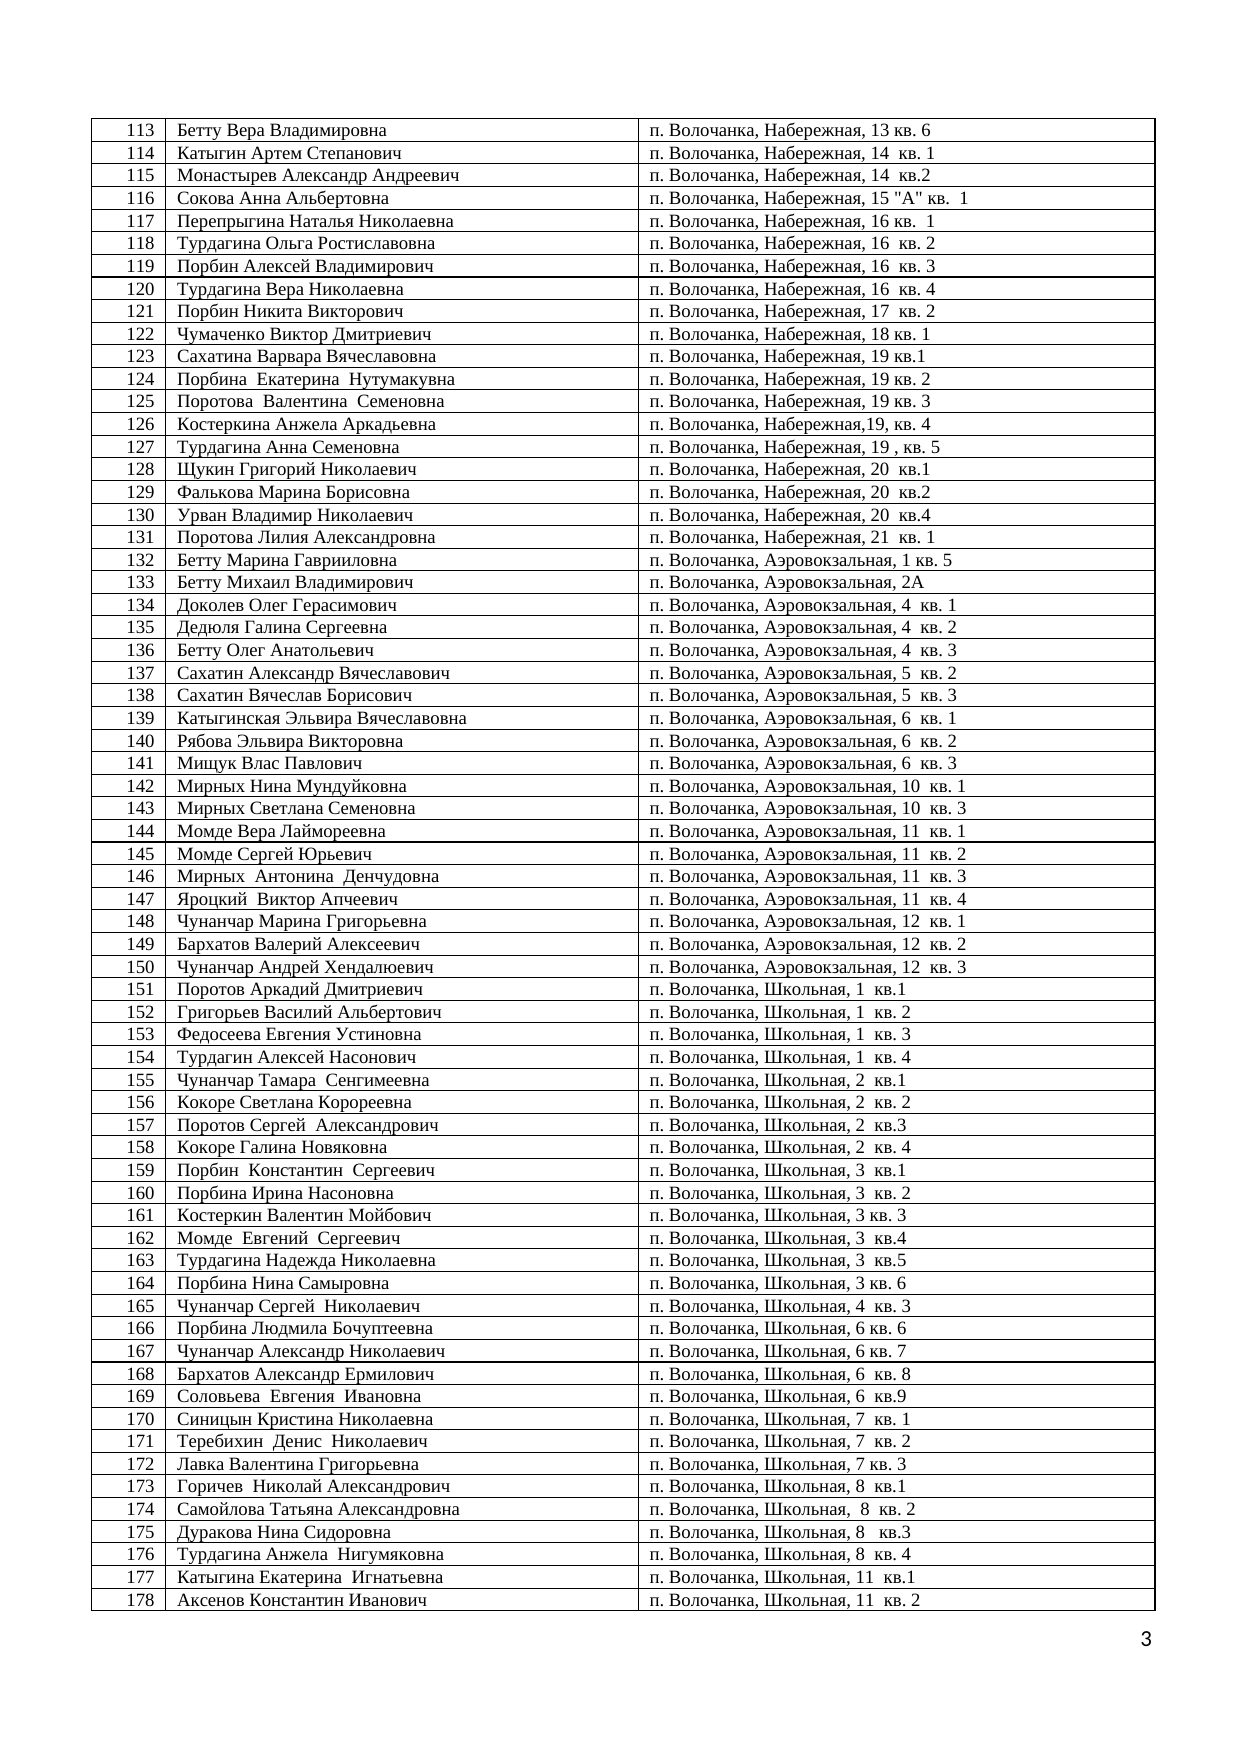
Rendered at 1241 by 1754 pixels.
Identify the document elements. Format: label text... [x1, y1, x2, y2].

table_cell Кокоре Галина Новяковна [166, 1136, 638, 1158]
table_cell Поротов Сергей Александрович [166, 1114, 638, 1135]
table_cell 145 [92, 843, 165, 864]
table_cell 174 [92, 1498, 165, 1519]
table_cell п. Волочанка, Набережная, 16 кв. 2 [639, 232, 1154, 254]
table_cell Яроцкий Виктор Апчеевич [166, 888, 638, 909]
table_cell Порбина Нина Самыровна [166, 1272, 638, 1293]
table_cell п. Волочанка, Набережная, 20 кв.1 [639, 458, 1154, 480]
table_cell п. Волочанка, Аэровокзальная, 11 кв. 3 [639, 865, 1154, 887]
table_cell Чунанчар Сергей Николаевич [166, 1295, 638, 1316]
table_cell п. Волочанка, Аэровокзальная, 10 кв. 3 [639, 797, 1154, 819]
table_cell Дуракова Нина Сидоровна [166, 1521, 638, 1542]
table_cell п. Волочанка, Аэровокзальная, 11 кв. 1 [639, 820, 1154, 841]
table_cell Порбина Екатерина Нутумакувна [166, 368, 638, 389]
table_cell Турдагина Анна Семеновна [166, 436, 638, 457]
table_cell п. Волочанка, Набережная, 14 кв.2 [639, 164, 1154, 186]
table_cell п. Волочанка, Аэровокзальная, 12 кв. 1 [639, 910, 1154, 932]
table_cell Турдагина Вера Николаевна [166, 278, 638, 299]
table_cell 141 [92, 752, 165, 774]
table_cell п. Волочанка, Аэровокзальная, 12 кв. 2 [639, 933, 1154, 954]
table_cell п. Волочанка, Набережная, 19 кв. 3 [639, 390, 1154, 412]
table_cell п. Волочанка, Школьная, 2 кв.3 [639, 1114, 1154, 1135]
table_cell п. Волочанка, Школьная, 7 кв. 3 [639, 1453, 1154, 1474]
table_cell п. Волочанка, Набережная, 19 , кв. 5 [639, 436, 1154, 457]
table_cell 159 [92, 1159, 165, 1181]
table_cell Дедюля Галина Сергеевна [166, 616, 638, 638]
table_cell п. Волочанка, Аэровокзальная, 2А [639, 571, 1154, 593]
table_cell 126 [92, 413, 165, 434]
table_cell 132 [92, 549, 165, 570]
table_cell 134 [92, 594, 165, 615]
table_cell п. Волочанка, Школьная, 2 кв. 2 [639, 1091, 1154, 1113]
table_cell 164 [92, 1272, 165, 1293]
table_cell Момде Вера Лаймореевна [166, 820, 638, 841]
table_cell 113 [92, 119, 165, 141]
table_cell п. Волочанка, Набережная, 13 кв. 6 [639, 119, 1154, 141]
table_cell 148 [92, 910, 165, 932]
table_cell п. Волочанка, Школьная, 3 кв. 3 [639, 1204, 1154, 1226]
table_cell Чунанчар Марина Григорьевна [166, 910, 638, 932]
table_cell п. Волочанка, Школьная, 8 кв.3 [639, 1521, 1154, 1542]
table_cell Бархатов Александр Ермилович [166, 1363, 638, 1384]
table_cell 144 [92, 820, 165, 841]
table_cell 131 [92, 526, 165, 548]
table_cell Порбина Ирина Насоновна [166, 1182, 638, 1203]
table_cell 153 [92, 1023, 165, 1045]
table_cell п. Волочанка, Школьная, 2 кв. 4 [639, 1136, 1154, 1158]
table_cell п. Волочанка, Аэровокзальная, 12 кв. 3 [639, 956, 1154, 977]
table_cell Мирных Светлана Семеновна [166, 797, 638, 819]
table_cell п. Волочанка, Набережная, 16 кв. 1 [639, 210, 1154, 231]
table_cell п. Волочанка, Школьная, 1 кв. 3 [639, 1023, 1154, 1045]
table_cell 142 [92, 775, 165, 796]
table_cell Щукин Григорий Николаевич [166, 458, 638, 480]
table_cell Катыгин Артем Степанович [166, 142, 638, 163]
table_cell 129 [92, 481, 165, 502]
table_cell Турдагина Надежда Николаевна [166, 1249, 638, 1271]
table_cell п. Волочанка, Набережная, 19 кв. 2 [639, 368, 1154, 389]
table_cell Турдагина Анжела Нигумяковна [166, 1543, 638, 1565]
table_cell 152 [92, 1001, 165, 1022]
table_cell п. Волочанка, Аэровокзальная, 1 кв. 5 [639, 549, 1154, 570]
table_cell п. Волочанка, Набережная, 14 кв. 1 [639, 142, 1154, 163]
table_cell п. Волочанка, Школьная, 11 кв.1 [639, 1566, 1154, 1587]
table_cell Сокова Анна Альбертовна [166, 187, 638, 208]
table_cell Поротова Лилия Александровна [166, 526, 638, 548]
table_cell 163 [92, 1249, 165, 1271]
table_cell п. Волочанка, Школьная, 2 кв.1 [639, 1069, 1154, 1090]
table_cell 127 [92, 436, 165, 457]
table_cell 170 [92, 1408, 165, 1429]
table_cell Бетту Марина Гаврииловна [166, 549, 638, 570]
table_cell Самойлова Татьяна Александровна [166, 1498, 638, 1519]
table_cell 121 [92, 300, 165, 322]
table_cell 166 [92, 1317, 165, 1339]
table_cell Синицын Кристина Николаевна [166, 1408, 638, 1429]
table_cell 135 [92, 616, 165, 638]
table_cell Чунанчар Андрей Хендалюевич [166, 956, 638, 977]
table_cell 151 [92, 978, 165, 1000]
table_cell 116 [92, 187, 165, 208]
table_cell Мирных Нина Мундуйковна [166, 775, 638, 796]
table_cell 175 [92, 1521, 165, 1542]
table_cell п. Волочанка, Набережная, 16 кв. 4 [639, 278, 1154, 299]
table_cell п. Волочанка, Набережная, 20 кв.2 [639, 481, 1154, 502]
table_cell Рябова Эльвира Викторовна [166, 730, 638, 751]
table_cell п. Волочанка, Школьная, 1 кв. 2 [639, 1001, 1154, 1022]
table_cell Костеркин Валентин Мойбович [166, 1204, 638, 1226]
table_cell п. Волочанка, Школьная, 7 кв. 1 [639, 1408, 1154, 1429]
table_cell Сахатин Александр Вячеславович [166, 662, 638, 683]
table_cell 149 [92, 933, 165, 954]
table_cell Перепрыгина Наталья Николаевна [166, 210, 638, 231]
table_cell Федосеева Евгения Устиновна [166, 1023, 638, 1045]
table_cell п. Волочанка, Набережная, 16 кв. 3 [639, 255, 1154, 276]
table_cell Поротов Аркадий Дмитриевич [166, 978, 638, 1000]
table_cell 169 [92, 1385, 165, 1407]
table_cell 154 [92, 1046, 165, 1067]
table_cell п. Волочанка, Набережная, 17 кв. 2 [639, 300, 1154, 322]
table_cell 158 [92, 1136, 165, 1158]
table_cell п. Волочанка, Школьная, 3 кв.4 [639, 1227, 1154, 1248]
table_cell Катыгинская Эльвира Вячеславовна [166, 707, 638, 728]
table_cell 137 [92, 662, 165, 683]
table_cell Лавка Валентина Григорьевна [166, 1453, 638, 1474]
table_cell 136 [92, 639, 165, 661]
table_cell 168 [92, 1363, 165, 1384]
table_cell 165 [92, 1295, 165, 1316]
table_cell п. Волочанка, Школьная, 4 кв. 3 [639, 1295, 1154, 1316]
table_cell 150 [92, 956, 165, 977]
table_cell п. Волочанка, Школьная, 6 кв. 8 [639, 1363, 1154, 1384]
table_cell Чунанчар Александр Николаевич [166, 1340, 638, 1361]
table_cell 178 [92, 1589, 165, 1610]
table_cell п. Волочанка, Набережная, 20 кв.4 [639, 504, 1154, 525]
table_cell 120 [92, 278, 165, 299]
table_cell 162 [92, 1227, 165, 1248]
table_cell 114 [92, 142, 165, 163]
table_cell 140 [92, 730, 165, 751]
table_cell п. Волочанка, Школьная, 6 кв.9 [639, 1385, 1154, 1407]
table_cell п. Волочанка, Школьная, 3 кв.1 [639, 1159, 1154, 1181]
table_cell 176 [92, 1543, 165, 1565]
table_cell п. Волочанка, Аэровокзальная, 5 кв. 3 [639, 684, 1154, 706]
table_cell п. Волочанка, Аэровокзальная, 11 кв. 2 [639, 843, 1154, 864]
table_cell 171 [92, 1430, 165, 1452]
table_cell Мирных Антонина Денчудовна [166, 865, 638, 887]
table_cell 160 [92, 1182, 165, 1203]
table_cell 173 [92, 1475, 165, 1497]
table_cell Горичев Николай Александрович [166, 1475, 638, 1497]
table_cell 156 [92, 1091, 165, 1113]
table_cell Момде Сергей Юрьевич [166, 843, 638, 864]
table_cell п. Волочанка, Набережная, 15 "А" кв. 1 [639, 187, 1154, 208]
table_cell Бархатов Валерий Алексеевич [166, 933, 638, 954]
table_cell 138 [92, 684, 165, 706]
table_cell п. Волочанка, Аэровокзальная, 6 кв. 1 [639, 707, 1154, 728]
table_cell 123 [92, 345, 165, 367]
table_cell п. Волочанка, Аэровокзальная, 6 кв. 2 [639, 730, 1154, 751]
table_cell п. Волочанка, Аэровокзальная, 5 кв. 2 [639, 662, 1154, 683]
table_cell 119 [92, 255, 165, 276]
table_cell Мищук Влас Павлович [166, 752, 638, 774]
table_cell Теребихин Денис Николаевич [166, 1430, 638, 1452]
table_cell Порбин Алексей Владимирович [166, 255, 638, 276]
table_cell 130 [92, 504, 165, 525]
table_cell п. Волочанка, Школьная, 3 кв. 6 [639, 1272, 1154, 1293]
table_cell п. Волочанка, Школьная, 11 кв. 2 [639, 1589, 1154, 1610]
table_cell Турдагин Алексей Насонович [166, 1046, 638, 1067]
table_cell Порбин Никита Викторович [166, 300, 638, 322]
table_cell Григорьев Василий Альбертович [166, 1001, 638, 1022]
table_cell 125 [92, 390, 165, 412]
table_cell п. Волочанка, Школьная, 6 кв. 7 [639, 1340, 1154, 1361]
table_cell 146 [92, 865, 165, 887]
table_cell 161 [92, 1204, 165, 1226]
table_cell Костеркина Анжела Аркадьевна [166, 413, 638, 434]
table_cell Сахатин Вячеслав Борисович [166, 684, 638, 706]
table_cell п. Волочанка, Аэровокзальная, 11 кв. 4 [639, 888, 1154, 909]
table_cell 143 [92, 797, 165, 819]
table_cell п. Волочанка, Школьная, 6 кв. 6 [639, 1317, 1154, 1339]
table_cell п. Волочанка, Аэровокзальная, 4 кв. 3 [639, 639, 1154, 661]
table_cell п. Волочанка, Аэровокзальная, 4 кв. 1 [639, 594, 1154, 615]
table_cell Аксенов Константин Иванович [166, 1589, 638, 1610]
table_cell Сахатина Варвара Вячеславовна [166, 345, 638, 367]
table_cell 118 [92, 232, 165, 254]
table_cell Кокоре Светлана Корореевна [166, 1091, 638, 1113]
table_cell 147 [92, 888, 165, 909]
table_cell Турдагина Ольга Ростиславовна [166, 232, 638, 254]
table_cell п. Волочанка, Аэровокзальная, 4 кв. 2 [639, 616, 1154, 638]
table_cell п. Волочанка, Набережная, 21 кв. 1 [639, 526, 1154, 548]
table_cell п. Волочанка, Набережная, 19 кв.1 [639, 345, 1154, 367]
table_cell 139 [92, 707, 165, 728]
table_cell 122 [92, 323, 165, 344]
table_cell п. Волочанка, Школьная, 8 кв. 2 [639, 1498, 1154, 1519]
table_cell Бетту Вера Владимировна [166, 119, 638, 141]
table_cell 167 [92, 1340, 165, 1361]
table_cell 155 [92, 1069, 165, 1090]
table_cell 133 [92, 571, 165, 593]
table_cell п. Волочанка, Школьная, 1 кв.1 [639, 978, 1154, 1000]
table_cell 157 [92, 1114, 165, 1135]
table_cell Соловьева Евгения Ивановна [166, 1385, 638, 1407]
table_cell п. Волочанка, Школьная, 8 кв. 4 [639, 1543, 1154, 1565]
table_cell п. Волочанка, Аэровокзальная, 10 кв. 1 [639, 775, 1154, 796]
table_cell п. Волочанка, Набережная,19, кв. 4 [639, 413, 1154, 434]
table_cell п. Волочанка, Школьная, 7 кв. 2 [639, 1430, 1154, 1452]
table_cell Порбин Константин Сергеевич [166, 1159, 638, 1181]
table_cell Чумаченко Виктор Дмитриевич [166, 323, 638, 344]
table_cell п. Волочанка, Школьная, 3 кв. 2 [639, 1182, 1154, 1203]
table_cell 124 [92, 368, 165, 389]
table_cell п. Волочанка, Аэровокзальная, 6 кв. 3 [639, 752, 1154, 774]
table_cell 177 [92, 1566, 165, 1587]
table_cell Фалькова Марина Борисовна [166, 481, 638, 502]
table_cell Монастырев Александр Андреевич [166, 164, 638, 186]
table_cell 117 [92, 210, 165, 231]
table_cell п. Волочанка, Школьная, 1 кв. 4 [639, 1046, 1154, 1067]
table_cell Катыгина Екатерина Игнатьевна [166, 1566, 638, 1587]
table_cell Порбина Людмила Бочуптеевна [166, 1317, 638, 1339]
table_cell Поротова Валентина Семеновна [166, 390, 638, 412]
table_cell 128 [92, 458, 165, 480]
table_cell 115 [92, 164, 165, 186]
table_cell Урван Владимир Николаевич [166, 504, 638, 525]
table_cell 172 [92, 1453, 165, 1474]
table_cell Чунанчар Тамара Сенгимеевна [166, 1069, 638, 1090]
table_cell п. Волочанка, Школьная, 3 кв.5 [639, 1249, 1154, 1271]
table_cell Бетту Михаил Владимирович [166, 571, 638, 593]
table_cell Момде Евгений Сергеевич [166, 1227, 638, 1248]
table_cell Бетту Олег Анатольевич [166, 639, 638, 661]
table_cell п. Волочанка, Школьная, 8 кв.1 [639, 1475, 1154, 1497]
table_cell Доколев Олег Герасимович [166, 594, 638, 615]
table_cell п. Волочанка, Набережная, 18 кв. 1 [639, 323, 1154, 344]
